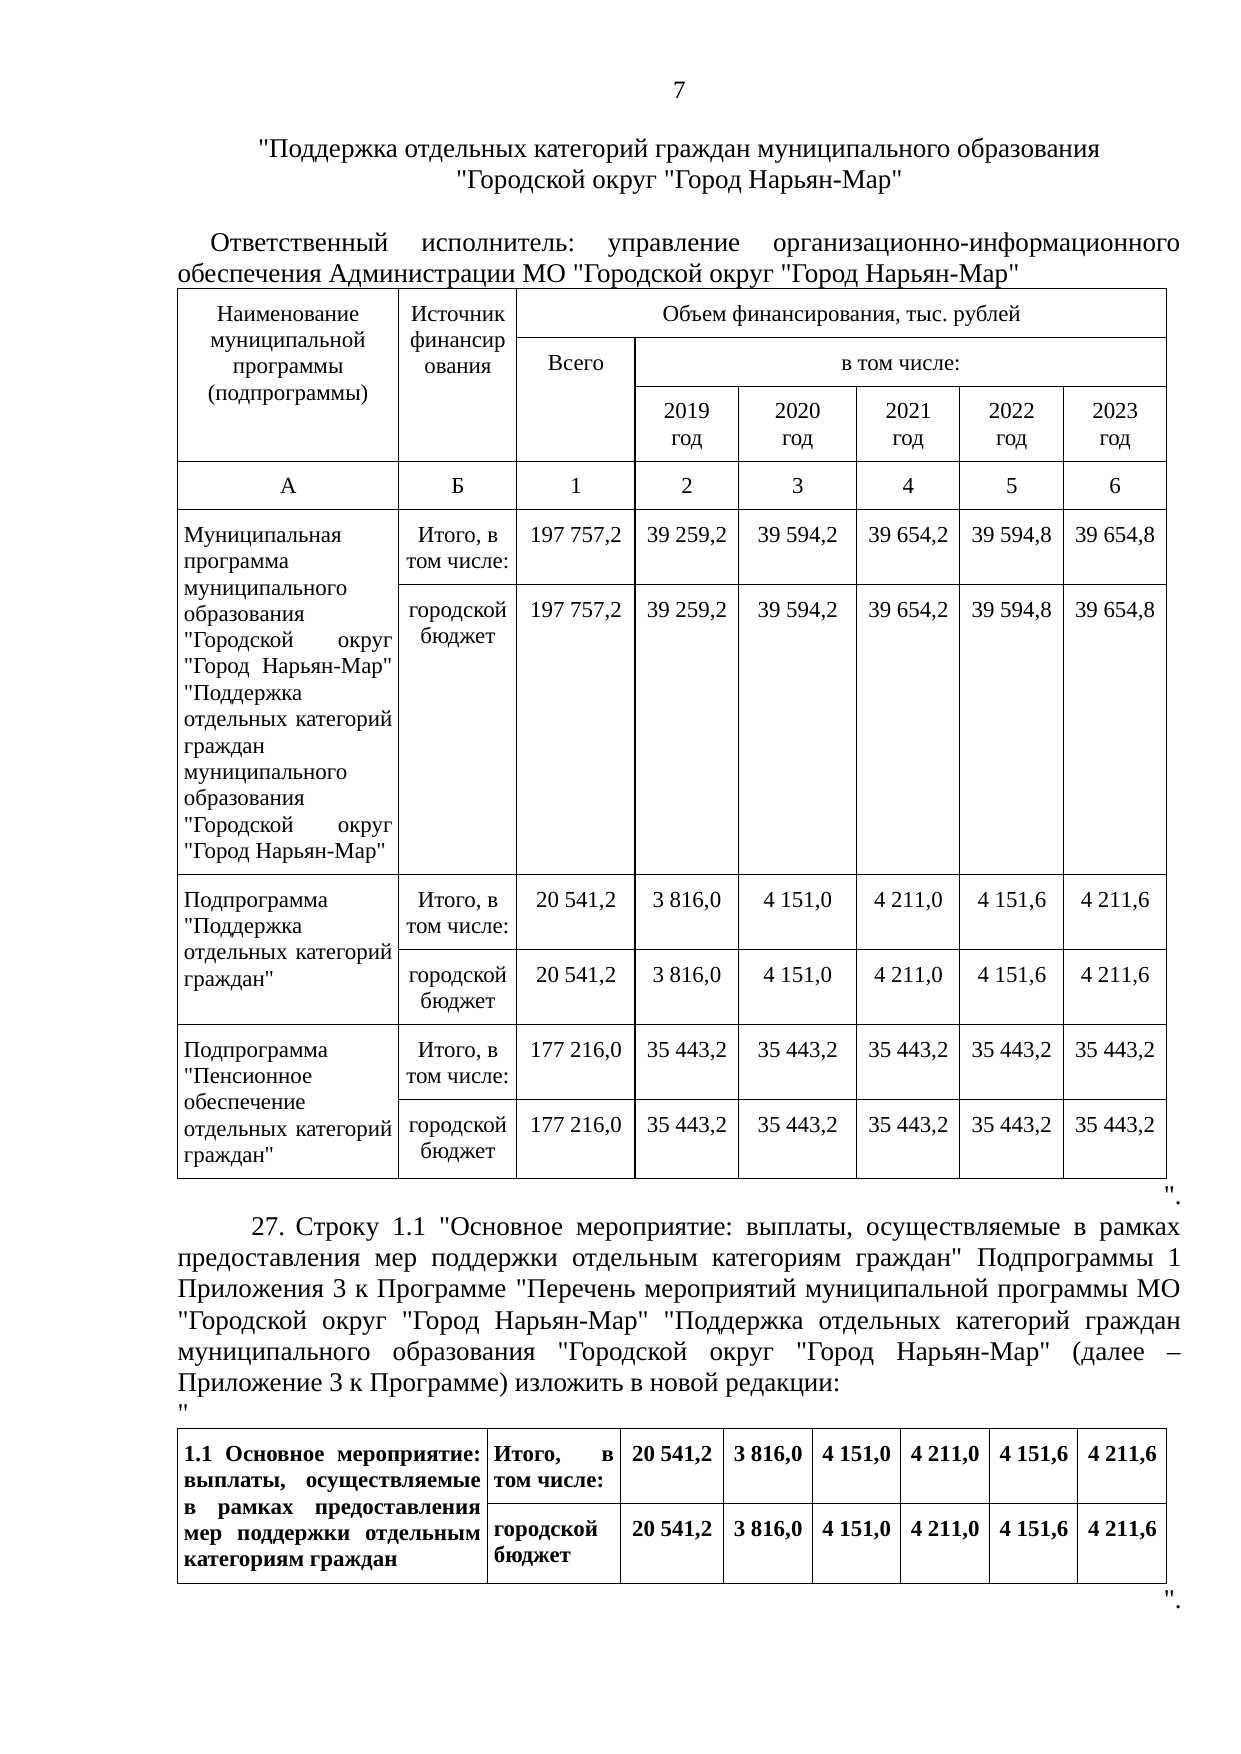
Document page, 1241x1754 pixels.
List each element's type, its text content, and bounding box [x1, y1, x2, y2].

table_cell 3 816,0 [636, 950, 738, 1024]
table_cell 2023 год [1064, 387, 1166, 461]
table_header Наименование муниципальной программы (подпрограммы) [178, 289, 398, 461]
table_cell 2 [636, 462, 738, 509]
table_cell 4 211,0 [901, 1504, 989, 1582]
table_cell 4 151,0 [739, 875, 856, 949]
table_cell 35 443,2 [857, 1100, 959, 1178]
table_cell 4 211,0 [857, 950, 959, 1024]
table_cell 39 594,2 [739, 585, 856, 874]
table_cell 3 816,0 [636, 875, 738, 949]
table_cell Подпрограмма "Пенсионное обеспечение отдельных категорий граждан" [178, 1025, 398, 1178]
table_cell 6 [1064, 462, 1166, 509]
table_cell 35 443,2 [857, 1025, 959, 1099]
table_cell 35 443,2 [1064, 1025, 1166, 1099]
table_cell 4 151,6 [960, 950, 1063, 1024]
table_cell А [178, 462, 398, 509]
table_cell 4 [857, 462, 959, 509]
table_cell 35 443,2 [636, 1025, 738, 1099]
text ". [177, 1179, 1181, 1210]
table_header 1.1 Основное мероприятие: выплаты, осуществляемые в рамках предоставления мер поддержки отдельным категориям граждан [178, 1429, 487, 1582]
table_cell Всего [517, 338, 634, 461]
table_cell 20 541,2 [517, 950, 634, 1024]
table_cell городской бюджет [488, 1504, 620, 1582]
table_header 4 211,6 [1078, 1429, 1166, 1503]
table_cell 35 443,2 [960, 1025, 1063, 1099]
table_cell 4 211,6 [1078, 1504, 1166, 1582]
table_cell 177 216,0 [517, 1025, 634, 1099]
text "Городской округ "Город Нарьян-Мар" [177, 164, 1181, 195]
table_header 4 211,0 [901, 1429, 989, 1503]
table_cell 2022 год [960, 387, 1063, 461]
table_cell 39 654,8 [1064, 510, 1166, 584]
table_header 3 816,0 [724, 1429, 812, 1503]
table_header 4 151,6 [990, 1429, 1077, 1503]
table_cell Итого, в том числе: [399, 1025, 516, 1099]
table_cell 4 211,6 [1064, 950, 1166, 1024]
table_cell 177 216,0 [517, 1100, 634, 1178]
table_cell Подпрограмма "Поддержка отдельных категорий граждан" [178, 875, 398, 1024]
table_cell 39 594,8 [960, 510, 1063, 584]
table_cell 39 259,2 [636, 510, 738, 584]
table_cell 4 151,0 [739, 950, 856, 1024]
table_cell 39 594,2 [739, 510, 856, 584]
table_header Источник финансирования [399, 289, 516, 461]
text Ответственный исполнитель: управление организационно-информационного обеспечения Администрации МО "Городской округ "Город Нарьян-Мар" [177, 226, 1181, 288]
table_cell 35 443,2 [739, 1100, 856, 1178]
table_header Итого, в том числе: [488, 1429, 620, 1503]
table_cell 35 443,2 [1064, 1100, 1166, 1178]
table_cell 39 594,8 [960, 585, 1063, 874]
table_cell 4 151,6 [960, 875, 1063, 949]
text 27. Строку 1.1 "Основное мероприятие: выплаты, осуществляемые в рамках предоставления мер поддержки отдельным категориям граждан" Подпрограммы 1 Приложения 3 к Программе "Перечень мероприятий муниципальной программы МО "Городской округ "Город Нарьян-Мар" "Поддержка отдельных категорий граждан муниципального образования "Городской округ "Город Нарьян-Мар" (далее – Приложение 3 к Программе) изложить в новой редакции: [177, 1210, 1181, 1397]
table_cell 4 211,6 [1064, 875, 1166, 949]
table_cell 20 541,2 [517, 875, 634, 949]
text ". [177, 1583, 1181, 1614]
table_cell 39 654,2 [857, 585, 959, 874]
table_cell 3 816,0 [724, 1504, 812, 1582]
text "Поддержка отдельных категорий граждан муниципального образования [177, 132, 1181, 164]
table_cell 39 654,2 [857, 510, 959, 584]
text " [177, 1397, 1181, 1428]
table_cell 20 541,2 [621, 1504, 723, 1582]
table_cell 35 443,2 [960, 1100, 1063, 1178]
table_cell 2019 год [636, 387, 738, 461]
table_cell Б [399, 462, 516, 509]
table_cell 39 259,2 [636, 585, 738, 874]
table_cell 39 654,8 [1064, 585, 1166, 874]
table_cell 1 [517, 462, 634, 509]
table_cell 2021 год [857, 387, 959, 461]
table_cell 4 151,6 [990, 1504, 1077, 1582]
table_cell в том числе: [636, 338, 1166, 386]
table_cell 3 [739, 462, 856, 509]
table_cell 197 757,2 [517, 585, 634, 874]
table_cell городской бюджет [399, 950, 516, 1024]
table_cell 35 443,2 [636, 1100, 738, 1178]
table_cell 35 443,2 [739, 1025, 856, 1099]
table_cell 4 151,0 [813, 1504, 900, 1582]
table_cell 197 757,2 [517, 510, 634, 584]
table_cell Итого, в том числе: [399, 510, 516, 584]
table_header 4 151,0 [813, 1429, 900, 1503]
table_cell 5 [960, 462, 1063, 509]
table_cell 2020 год [739, 387, 856, 461]
table_cell городской бюджет [399, 1100, 516, 1178]
table_cell 4 211,0 [857, 875, 959, 949]
table_header Объем финансирования, тыс. рублей [517, 289, 1166, 337]
table_header 20 541,2 [621, 1429, 723, 1503]
table_cell городской бюджет [399, 585, 516, 874]
table_cell Муниципальная программа муниципального образования "Городской округ "Город Нарьян-Мар" "Поддержка отдельных категорий граждан муниципального образования "Городской округ "Город Нарьян-Мар" [178, 510, 398, 874]
table_cell Итого, в том числе: [399, 875, 516, 949]
